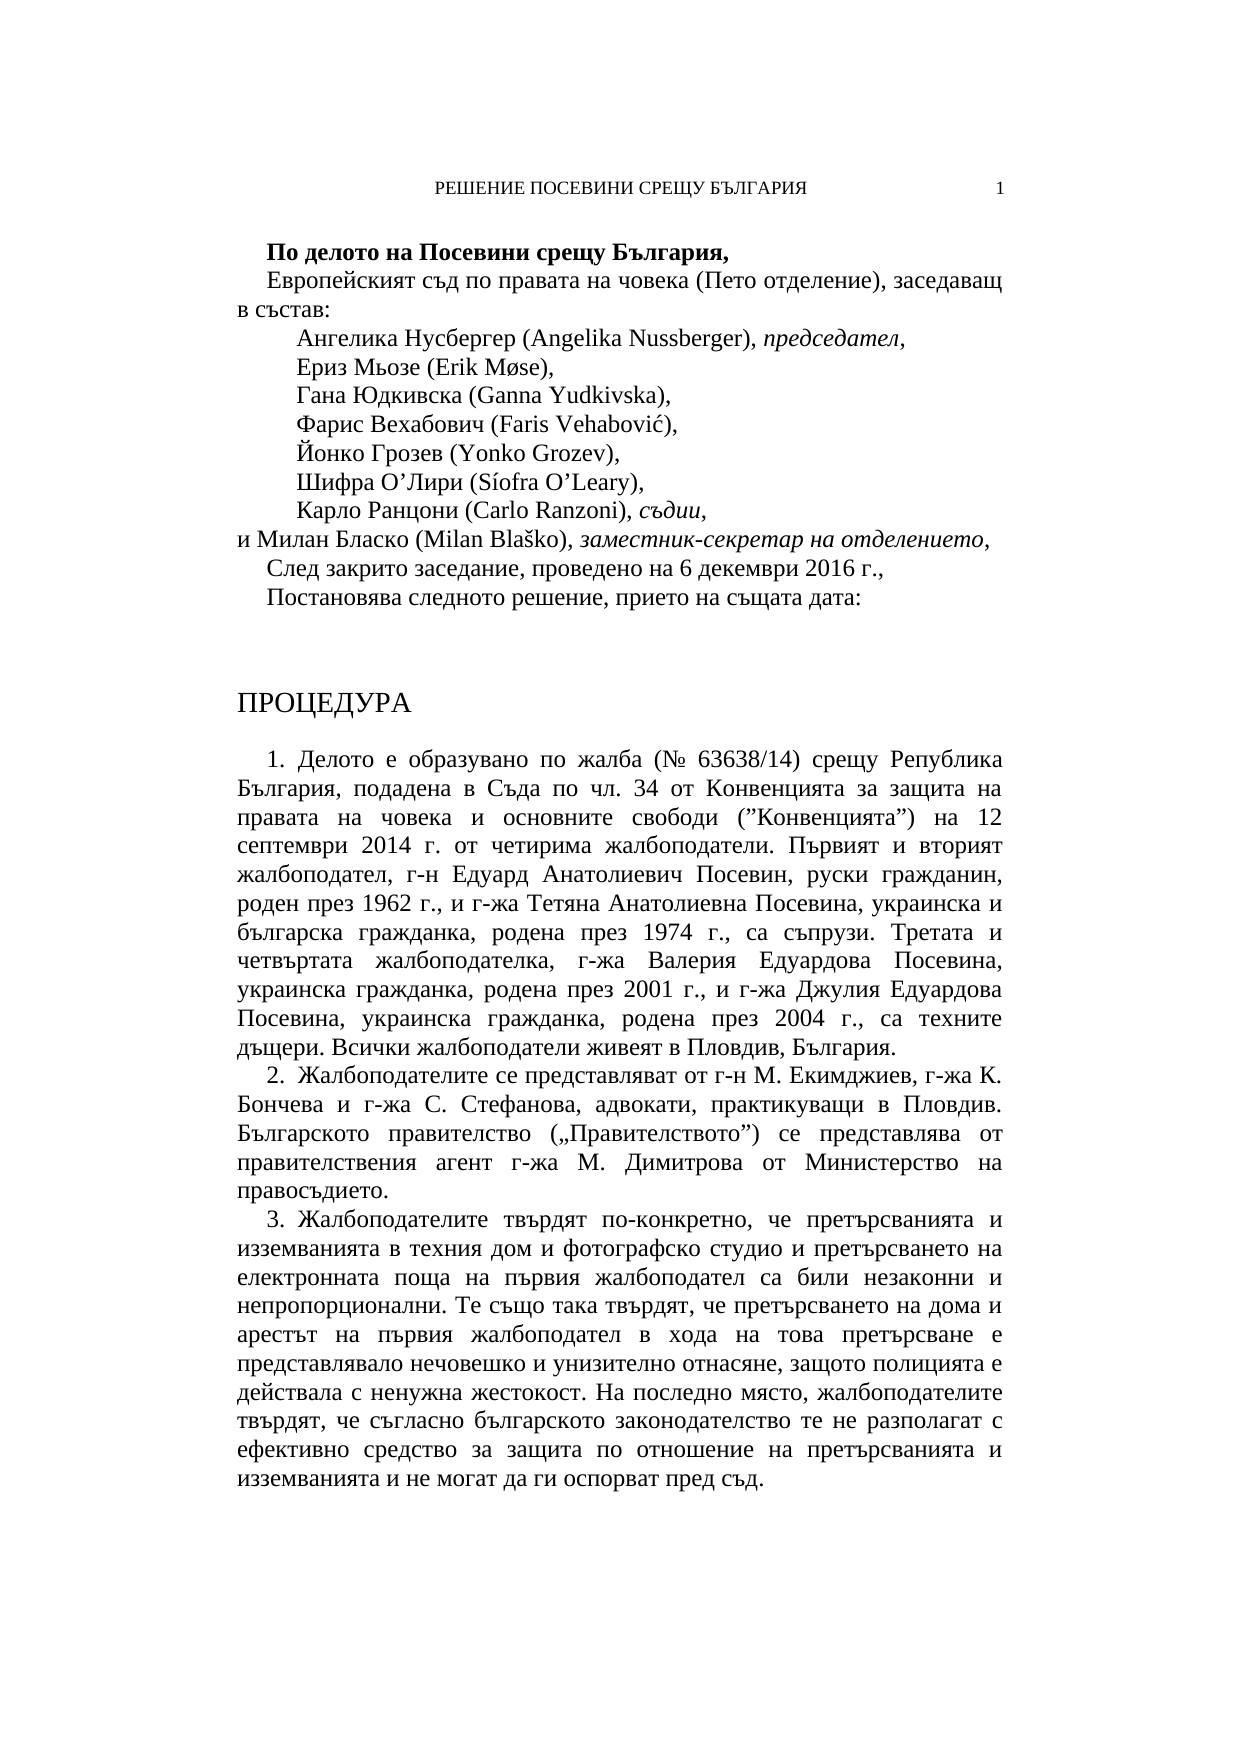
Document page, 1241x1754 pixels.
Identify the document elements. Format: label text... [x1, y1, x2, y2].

text 1. Делото е образувано по жалба (№ 63638/14) срещу Република България, подадена в Съда по чл. 34 от Конвенцията за защита на правата на човека и основните свободи (”Конвенцията”) на 12 септември 2014 г. от четирима жалбоподатели. Първият и вторият жалбоподател, г-н Едуард Анатолиевич Посевин, руски гражданин, роден през 1962 г., и г-жа Тетяна Анатолиевна Посевина, украинска и българска гражданка, родена през 1974 г., са съпрузи. Третата и четвъртата жалбоподателка, г-жа Валерия Едуардова Посевина, украинска гражданка, родена през 2001 г., и г-жа Джулия Едуардова Посевина, украинска гражданка, родена през 2004 г., са техните дъщери. Всички жалбоподатели живеят в Пловдив, България. [237, 744, 1003, 1060]
text 2. Жалбоподателите се представляват от г-н М. Екимджиев, г-жа К. Бончева и г-жа С. Стефанова, адвокати, практикуващи в Пловдив. Българското правителство („Правителството”) се представлява от правителствения агент г-жа М. Димитрова от Министерство на правосъдието. [237, 1060, 1003, 1204]
text След закрито заседание, проведено на 6 декември 2016 г., [237, 553, 1003, 582]
title ПРОЦЕДУРА [237, 686, 1003, 719]
text По делото на Посевини срещу България, [237, 237, 1003, 266]
text Европейският съд по правата на човека (Пето отделение), заседаващ в състав: [237, 266, 1003, 323]
text Постановява следното решение, прието на същата дата: [237, 582, 1003, 611]
text 3. Жалбоподателите твърдят по-конкретно, че претърсванията и изземванията в техния дом и фотографско студио и претърсването на електронната поща на първия жалбоподател са били незаконни и непропорционални. Те също така твърдят, че претърсването на дома и арестът на първия жалбоподател в хода на това претърсване е представлявало нечовешко и унизително отнасяне, защото полицията е действала с ненужна жестокост. На последно място, жалбоподателите твърдят, че съгласно българското законодателство те не разполагат с ефективно средство за защита по отношение на претърсванията и изземванията и не могат да ги оспорват пред съд. [237, 1204, 1003, 1492]
text Ангелика Нусбергер (Angelika Nussberger), председател, Ериз Мьозе (Erik Møse), Гана Юдкивска (Ganna Yudkivska), Фарис Вехабович (Faris Vehabović), Йонко Грозев (Yonko Grozev), Шифра О’Лири (Síofra O’Leary), Карло Ранцони (Carlo Ranzoni), съдии, и Милан Бласко (Milan Blaško), заместник-секретар на отделението, [237, 323, 1003, 553]
